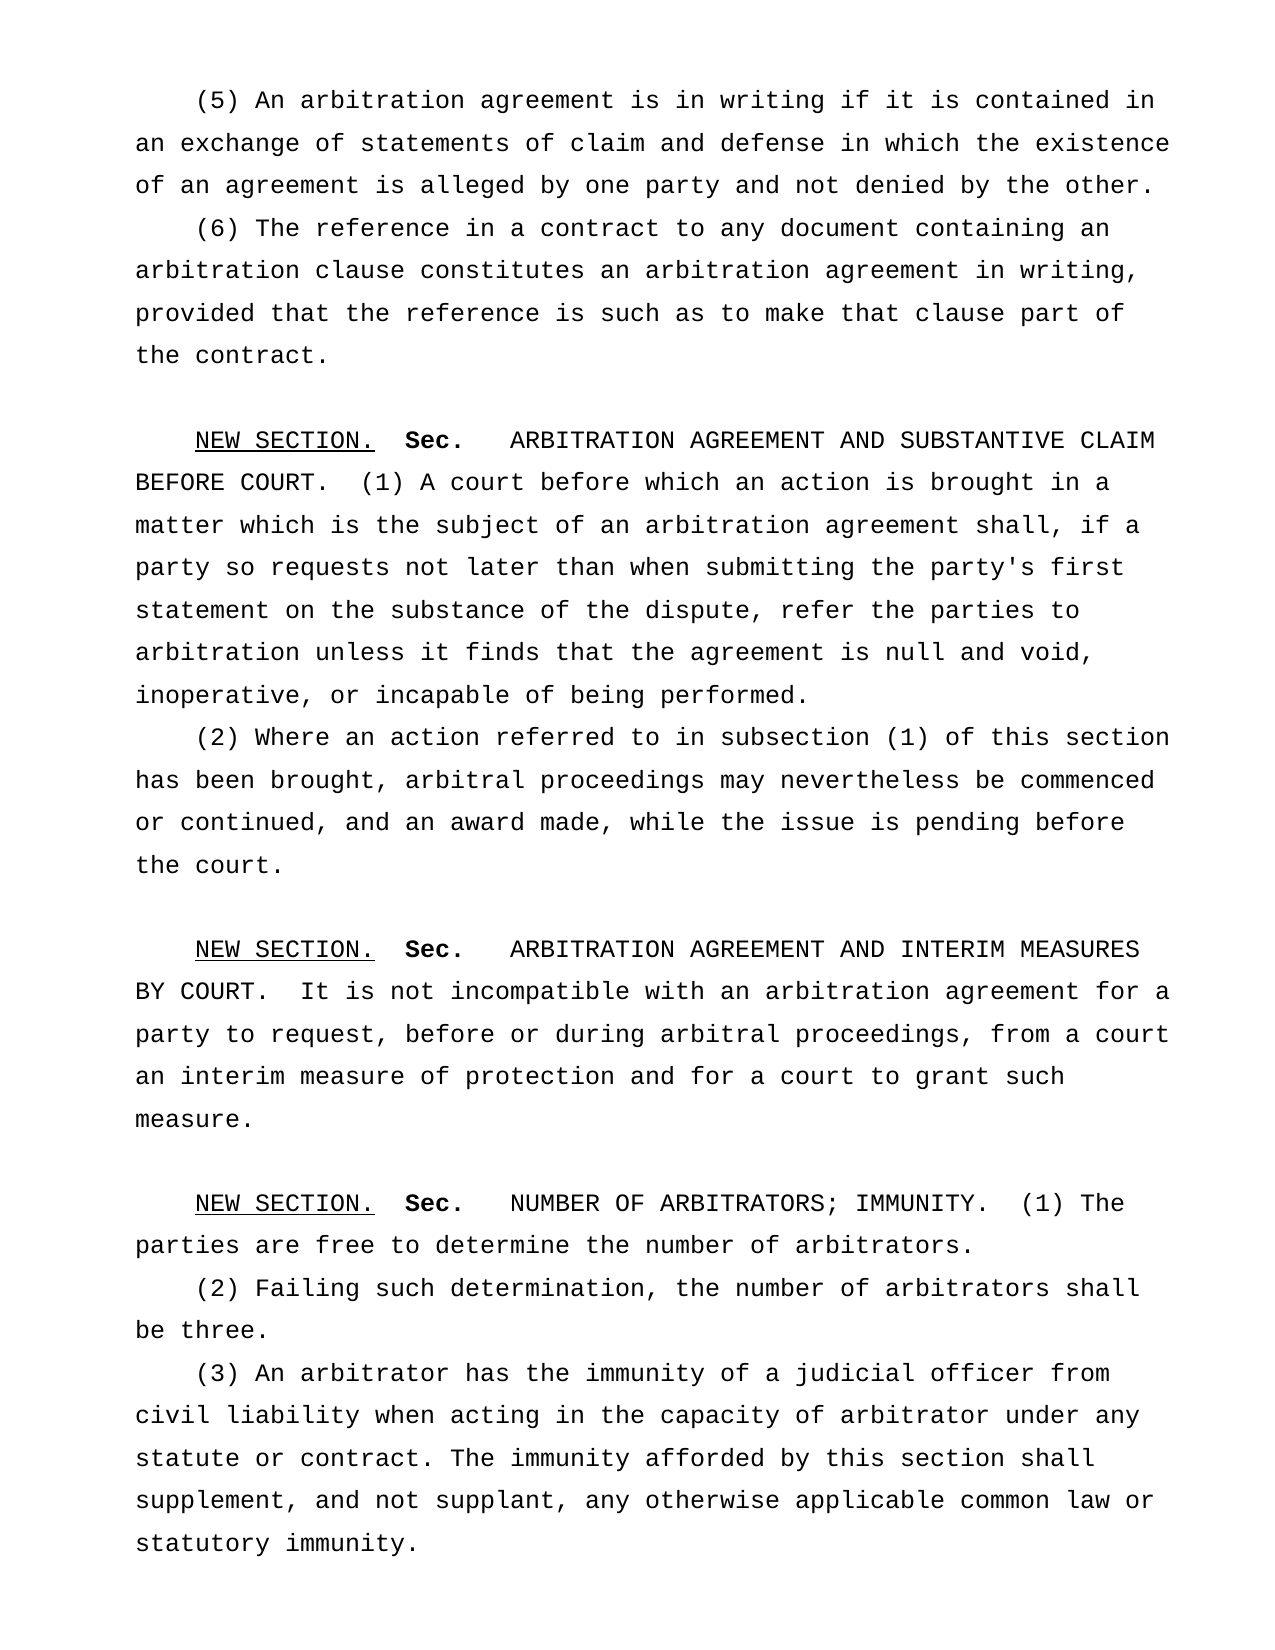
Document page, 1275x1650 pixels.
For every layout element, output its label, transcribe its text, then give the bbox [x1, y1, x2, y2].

text NEW SECTION. Sec. NUMBER OF ARBITRATORS; IMMUNITY. (1) The parties are free to determine the number of arbitrators. [135, 1177, 1170, 1262]
text NEW SECTION. Sec. ARBITRATION AGREEMENT AND SUBSTANTIVE CLAIM BEFORE COURT. (1) A court before which an action is brought in a matter which is the subject of an arbitration agreement shall, if a party so requests not later than when submitting the party's first statement on the substance of the dispute, refer the parties to arbitration unless it finds that the agreement is null and void, inoperative, or incapable of being performed. [135, 414, 1170, 712]
text (3) An arbitrator has the immunity of a judicial officer from civil liability when acting in the capacity of arbitrator under any statute or contract. The immunity afforded by this section shall supplement, and not supplant, any otherwise applicable common law or statutory immunity. [135, 1347, 1170, 1560]
text (2) Where an action referred to in subsection (1) of this section has been brought, arbitral proceedings may nevertheless be commenced or continued, and an award made, while the issue is pending before the court. [135, 712, 1170, 882]
text (6) The reference in a contract to any document containing an arbitration clause constitutes an arbitration agreement in writing, provided that the reference is such as to make that clause part of the contract. [135, 202, 1170, 372]
text NEW SECTION. Sec. ARBITRATION AGREEMENT AND INTERIM MEASURES BY COURT. It is not incompatible with an arbitration agreement for a party to request, before or during arbitral proceedings, from a court an interim measure of protection and for a court to grant such measure. [135, 923, 1170, 1136]
text (2) Failing such determination, the number of arbitrators shall be three. [135, 1262, 1170, 1347]
text (5) An arbitration agreement is in writing if it is contained in an exchange of statements of claim and defense in which the existence of an agreement is alleged by one party and not denied by the other. [135, 75, 1170, 202]
